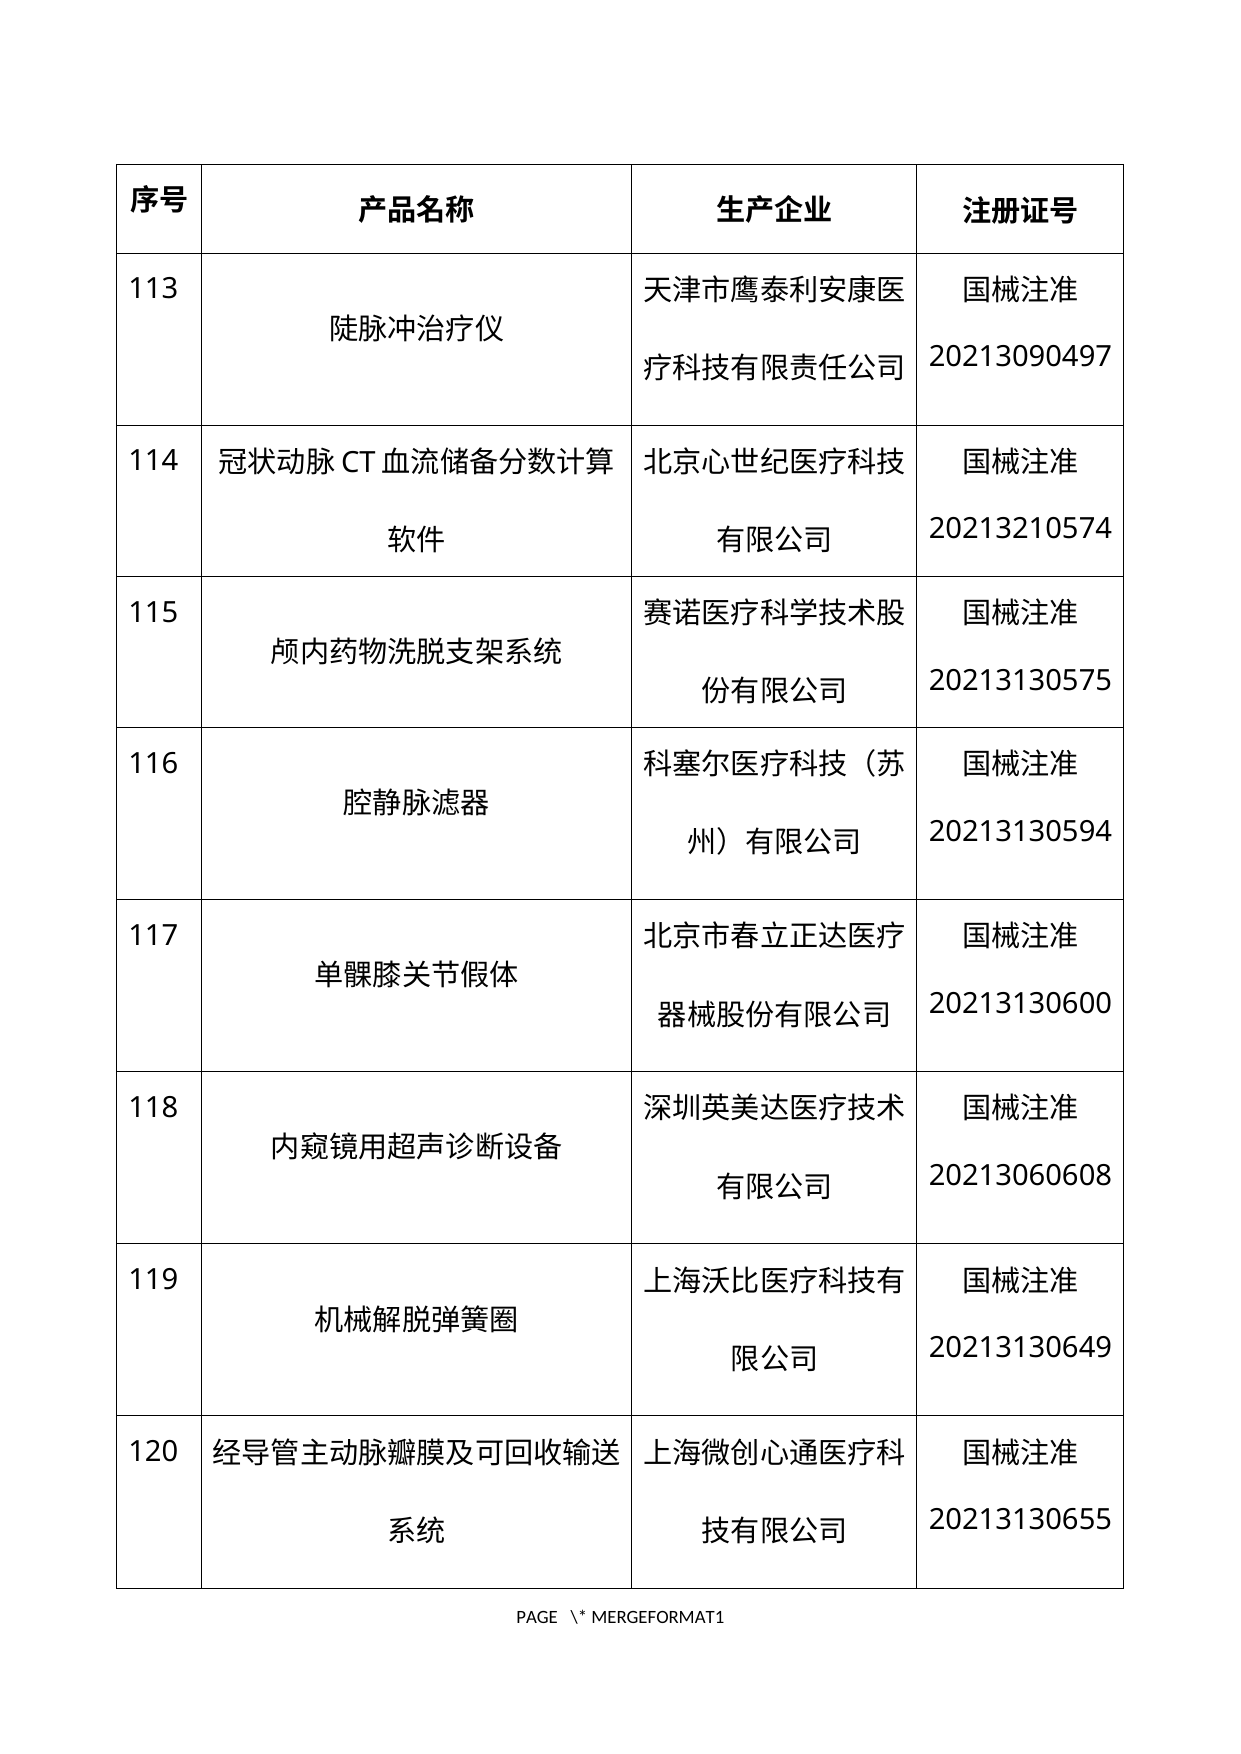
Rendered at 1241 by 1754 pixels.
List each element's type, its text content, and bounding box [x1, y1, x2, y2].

table_cell 国械注准20213210574 [917, 426, 1123, 576]
table_header 生产企业 [632, 165, 916, 252]
table_cell 深圳英美达医疗技术有限公司 [632, 1072, 916, 1243]
table_cell 上海微创心通医疗科技有限公司 [632, 1416, 916, 1587]
table_cell 天津市鹰泰利安康医疗科技有限责任公司 [632, 254, 916, 424]
table_cell 北京市春立正达医疗器械股份有限公司 [632, 900, 916, 1071]
table_cell 上海沃比医疗科技有限公司 [632, 1244, 916, 1415]
table_cell 国械注准20213130594 [917, 728, 1123, 899]
table_cell 北京心世纪医疗科技有限公司 [632, 426, 916, 576]
table_cell 国械注准20213090497 [917, 254, 1123, 424]
table_cell 机械解脱弹簧圈 [202, 1244, 631, 1415]
table_cell 国械注准20213060608 [917, 1072, 1123, 1243]
table_cell 120 [117, 1416, 201, 1587]
table_cell 115 [117, 577, 201, 727]
table_cell 国械注准20213130649 [917, 1244, 1123, 1415]
table_header 产品名称 [202, 165, 631, 252]
table_cell 国械注准20213130575 [917, 577, 1123, 727]
table_cell 颅内药物洗脱支架系统 [202, 577, 631, 727]
table_cell 科塞尔医疗科技（苏州）有限公司 [632, 728, 916, 899]
table_cell 冠状动脉CT血流储备分数计算软件 [202, 426, 631, 576]
table_header 序号 [117, 165, 201, 252]
table_cell 国械注准20213130655 [917, 1416, 1123, 1587]
table_cell 腔静脉滤器 [202, 728, 631, 899]
table_header 注册证号 [917, 165, 1123, 252]
table_cell 内窥镜用超声诊断设备 [202, 1072, 631, 1243]
table_cell 赛诺医疗科学技术股份有限公司 [632, 577, 916, 727]
table_cell 117 [117, 900, 201, 1071]
table_cell 119 [117, 1244, 201, 1415]
table_cell 113 [117, 254, 201, 424]
table_cell 116 [117, 728, 201, 899]
table_cell 114 [117, 426, 201, 576]
table_cell 国械注准20213130600 [917, 900, 1123, 1071]
table_cell 经导管主动脉瓣膜及可回收输送系统 [202, 1416, 631, 1587]
table_cell 单髁膝关节假体 [202, 900, 631, 1071]
table_cell 陡脉冲治疗仪 [202, 254, 631, 424]
table_cell 118 [117, 1072, 201, 1243]
